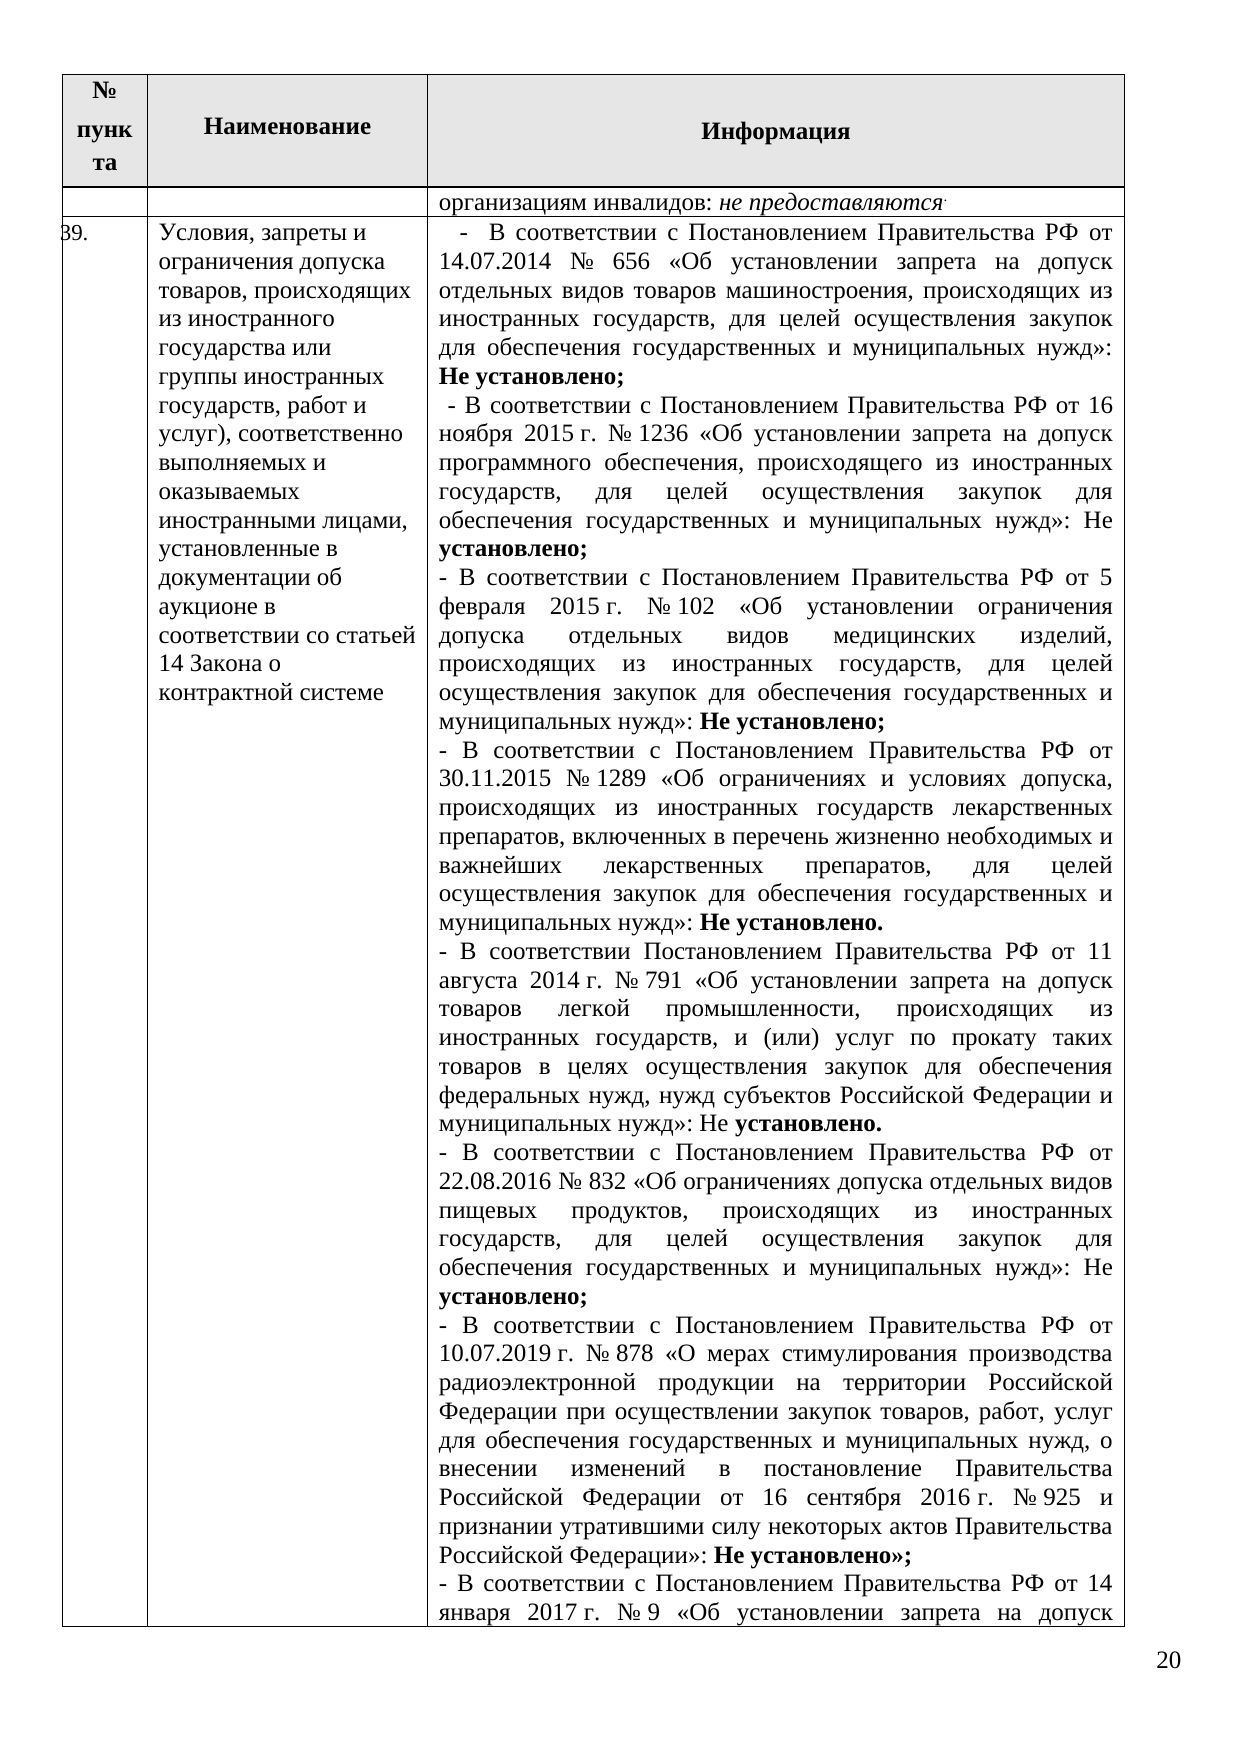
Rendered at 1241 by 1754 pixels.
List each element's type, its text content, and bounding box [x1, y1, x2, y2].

table_header № пункта [63, 75, 147, 186]
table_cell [148, 217, 427, 1626]
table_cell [428, 217, 1124, 1626]
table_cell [428, 188, 1124, 216]
table_cell [63, 188, 147, 216]
table_cell [63, 217, 147, 1626]
table_header Информация [428, 75, 1124, 186]
table_header Наименование [148, 75, 427, 186]
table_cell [148, 188, 427, 216]
